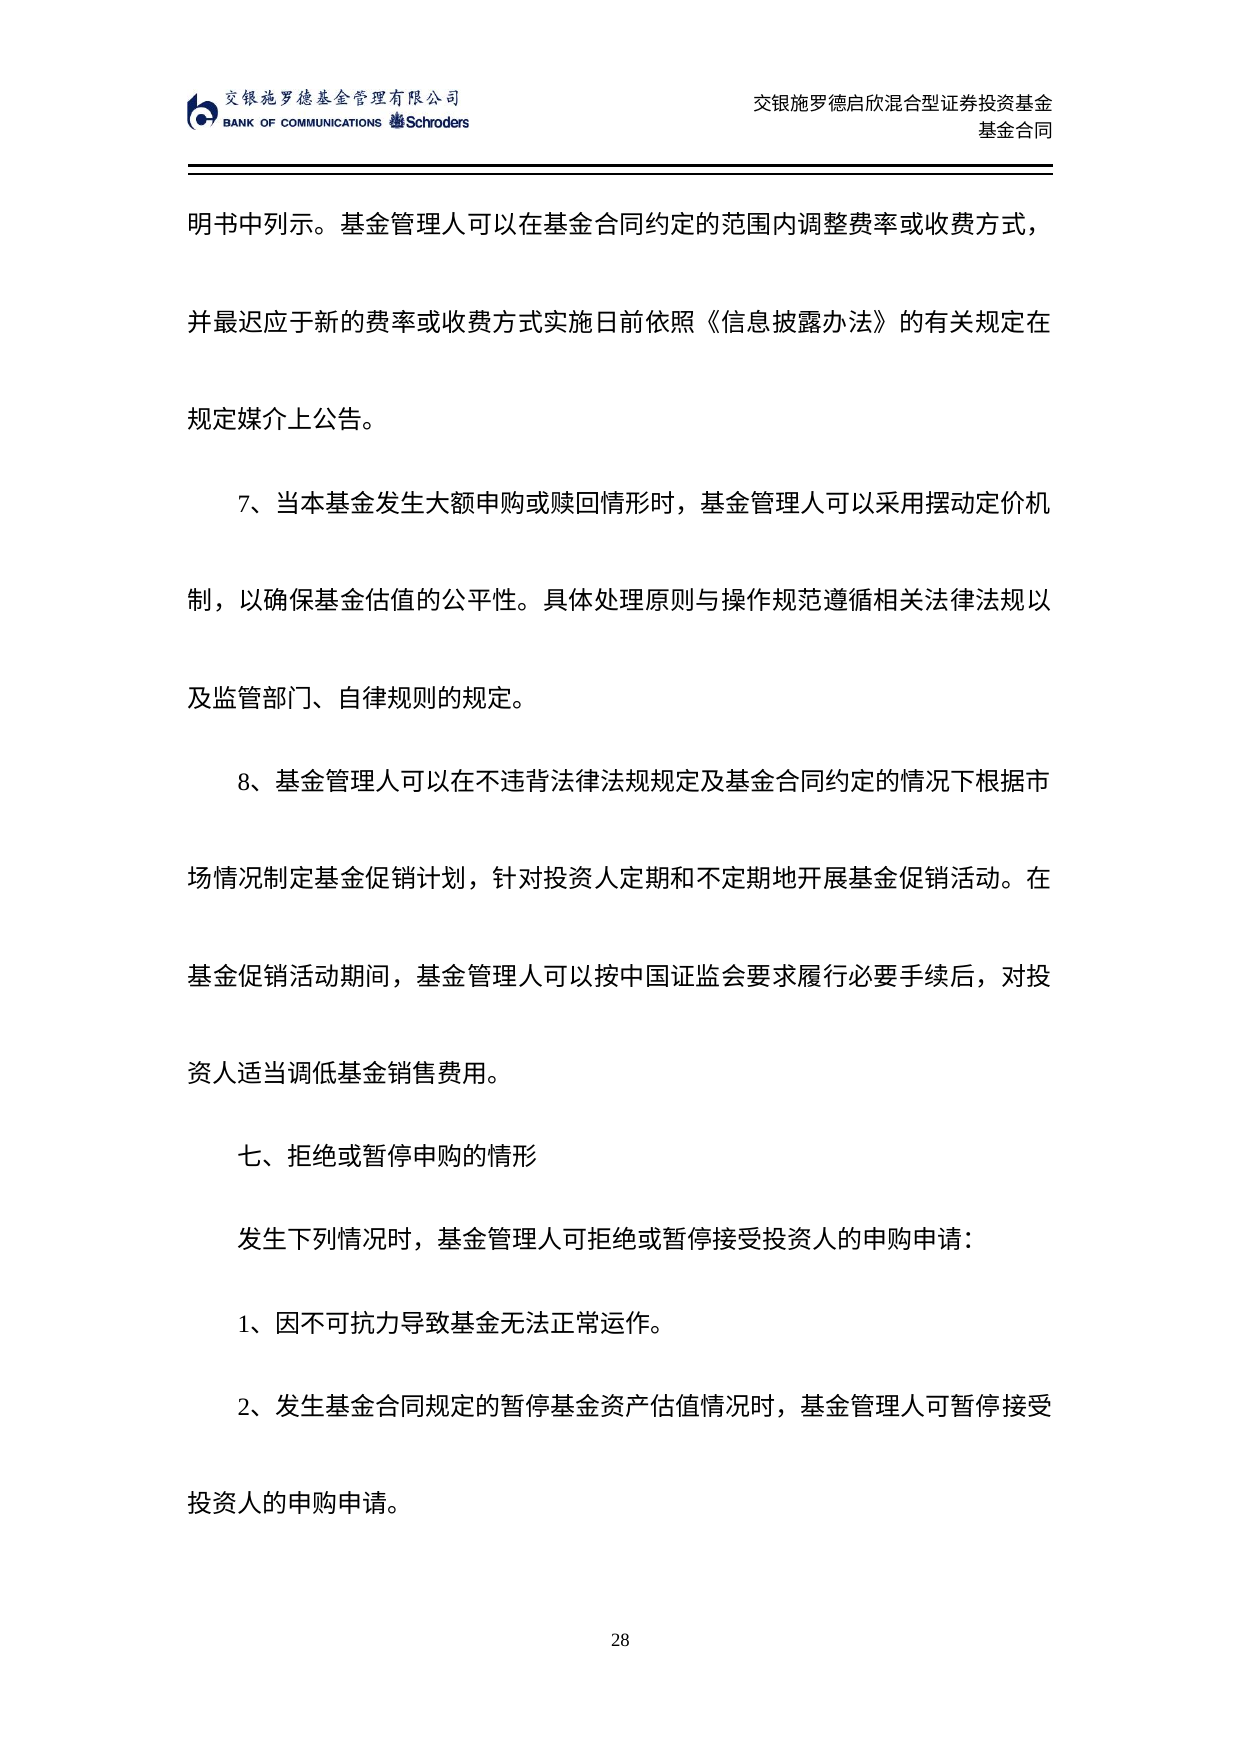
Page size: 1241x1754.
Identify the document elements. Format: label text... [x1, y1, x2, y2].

text 发生下列情况时，基金管理人可拒绝或暂停接受投资人的申购申请： [187, 1206, 1053, 1271]
text 2、发生基金合同规定的暂停基金资产估值情况时，基金管理人可暂停接受投资人的申购申请。 [187, 1372, 1053, 1534]
text 8、基金管理人可以在不违背法律法规规定及基金合同约定的情况下根据市场情况制定基金促销计划，针对投资人定期和不定期地开展基金促销活动。在基金促销活动期间，基金管理人可以按中国证监会要求履行必要手续后，对投资人适当调低基金销售费用。 [187, 747, 1053, 1104]
text 7、当本基金发生大额申购或赎回情形时，基金管理人可以采用摆动定价机制，以确保基金估值的公平性。具体处理原则与操作规范遵循相关法律法规以及监管部门、自律规则的规定。 [187, 469, 1053, 729]
text 七、拒绝或暂停申购的情形 [187, 1122, 1053, 1187]
text 1、因不可抗力导致基金无法正常运作。 [187, 1289, 1053, 1354]
picture [187, 89, 469, 130]
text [187, 191, 1053, 451]
